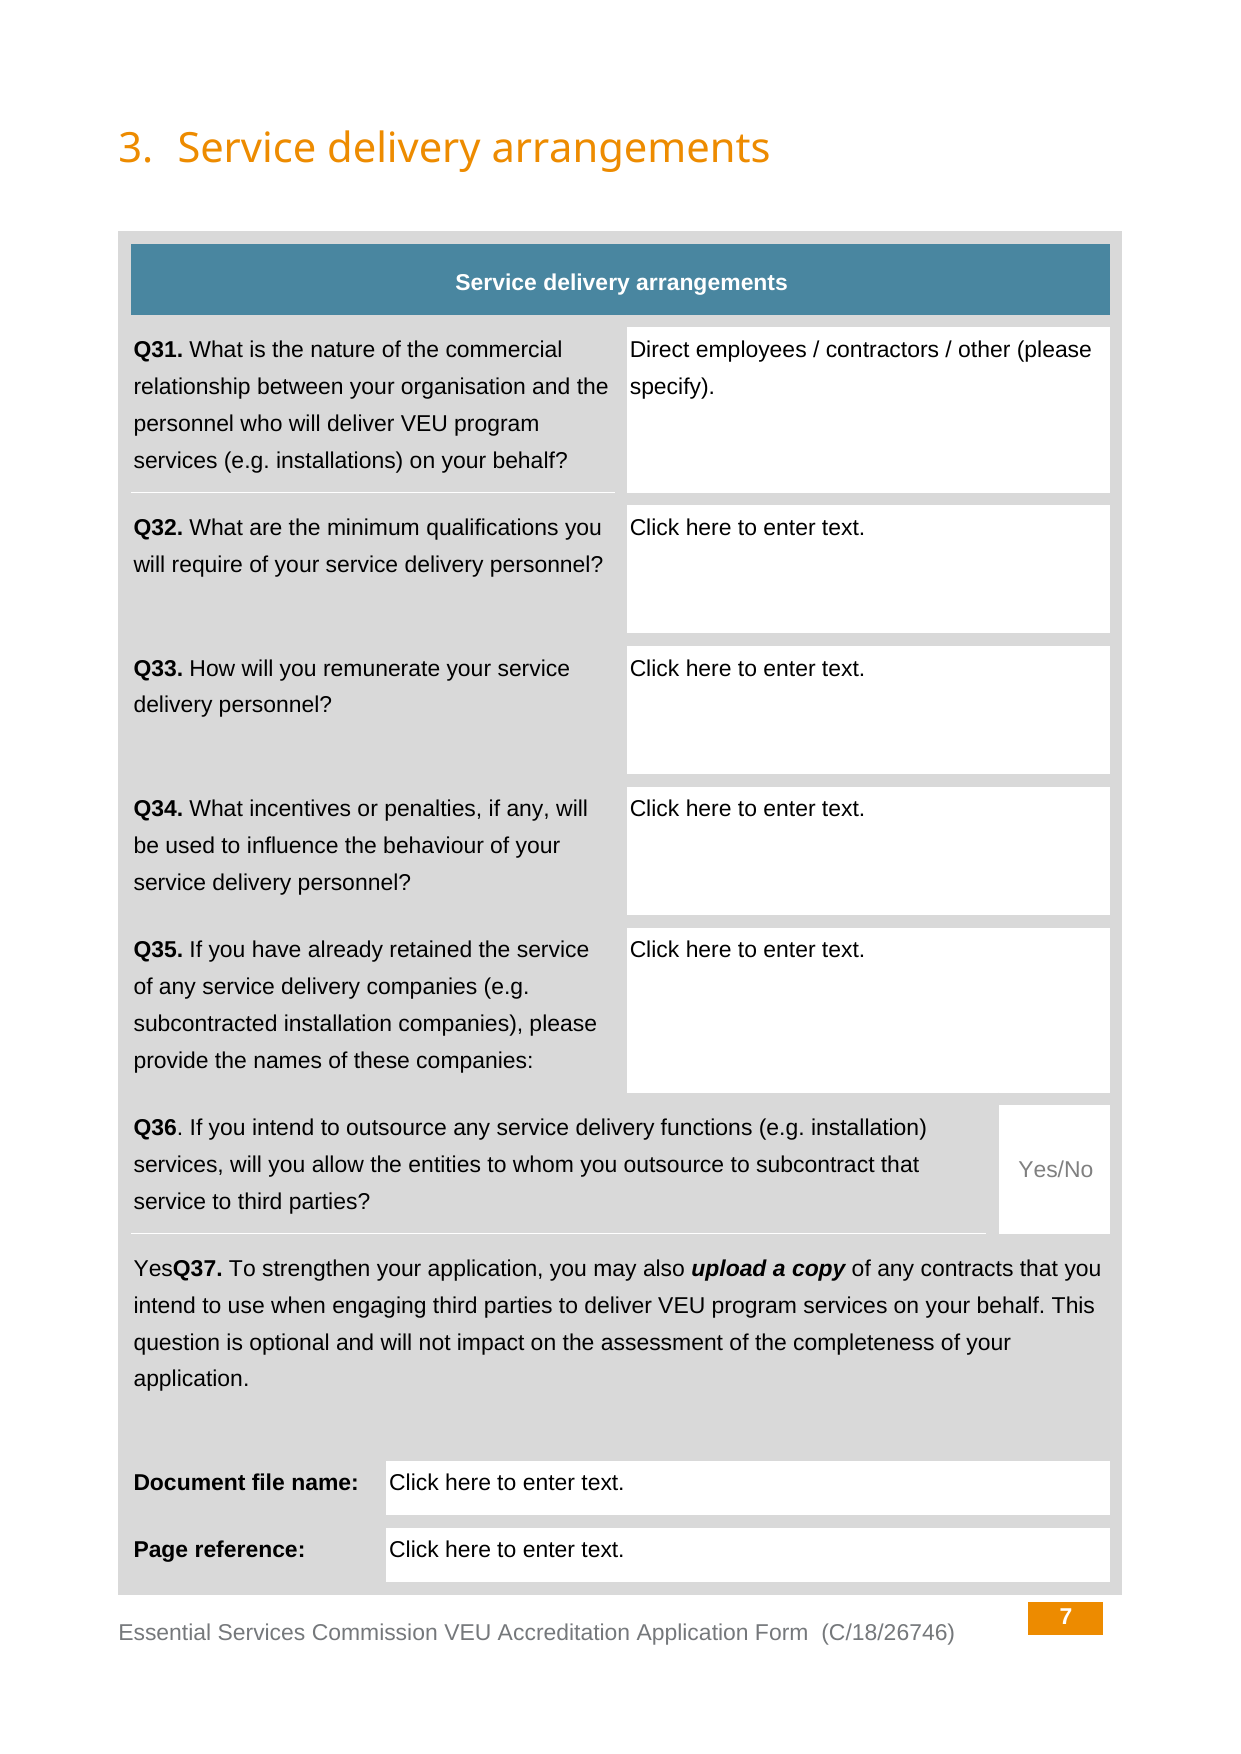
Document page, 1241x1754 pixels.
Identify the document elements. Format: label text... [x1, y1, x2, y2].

table_cell Document file name: [131, 1461, 374, 1515]
table_cell Q37. To strengthen your application, you may also upload a copy of any contracts that you intend to use when engaging third parties to deliver VEU program services on your behalf. This question is optional and will not impact on the assessment of the completeness of your application. [131, 1246, 1110, 1448]
table_cell Q36. If you intend to outsource any service delivery functions (e.g. installation) services, will you allow the entities to whom you outsource to subcontract that service to third parties? [131, 1105, 986, 1233]
subtitle Service delivery arrangements [118, 118, 1122, 175]
table_cell Page reference: [131, 1528, 374, 1582]
table_header Service delivery arrangements [131, 244, 1110, 315]
table_cell Q35. If you have already retained the service of any service delivery companies (e.g. subcontracted installation companies), please provide the names of these companies: [131, 928, 615, 1093]
table_cell Q32. What are the minimum qualifications you will require of your service delivery personnel? [131, 505, 615, 633]
table_cell Q33. How will you remunerate your service delivery personnel? [131, 646, 615, 774]
table_cell Q34. What incentives or penalties, if any, will be used to influence the behaviour of your service delivery personnel? [131, 787, 615, 915]
table_cell Q31. What is the nature of the commercial relationship between your organisation and the personnel who will deliver VEU program services (e.g. installations) on your behalf? [131, 327, 615, 492]
